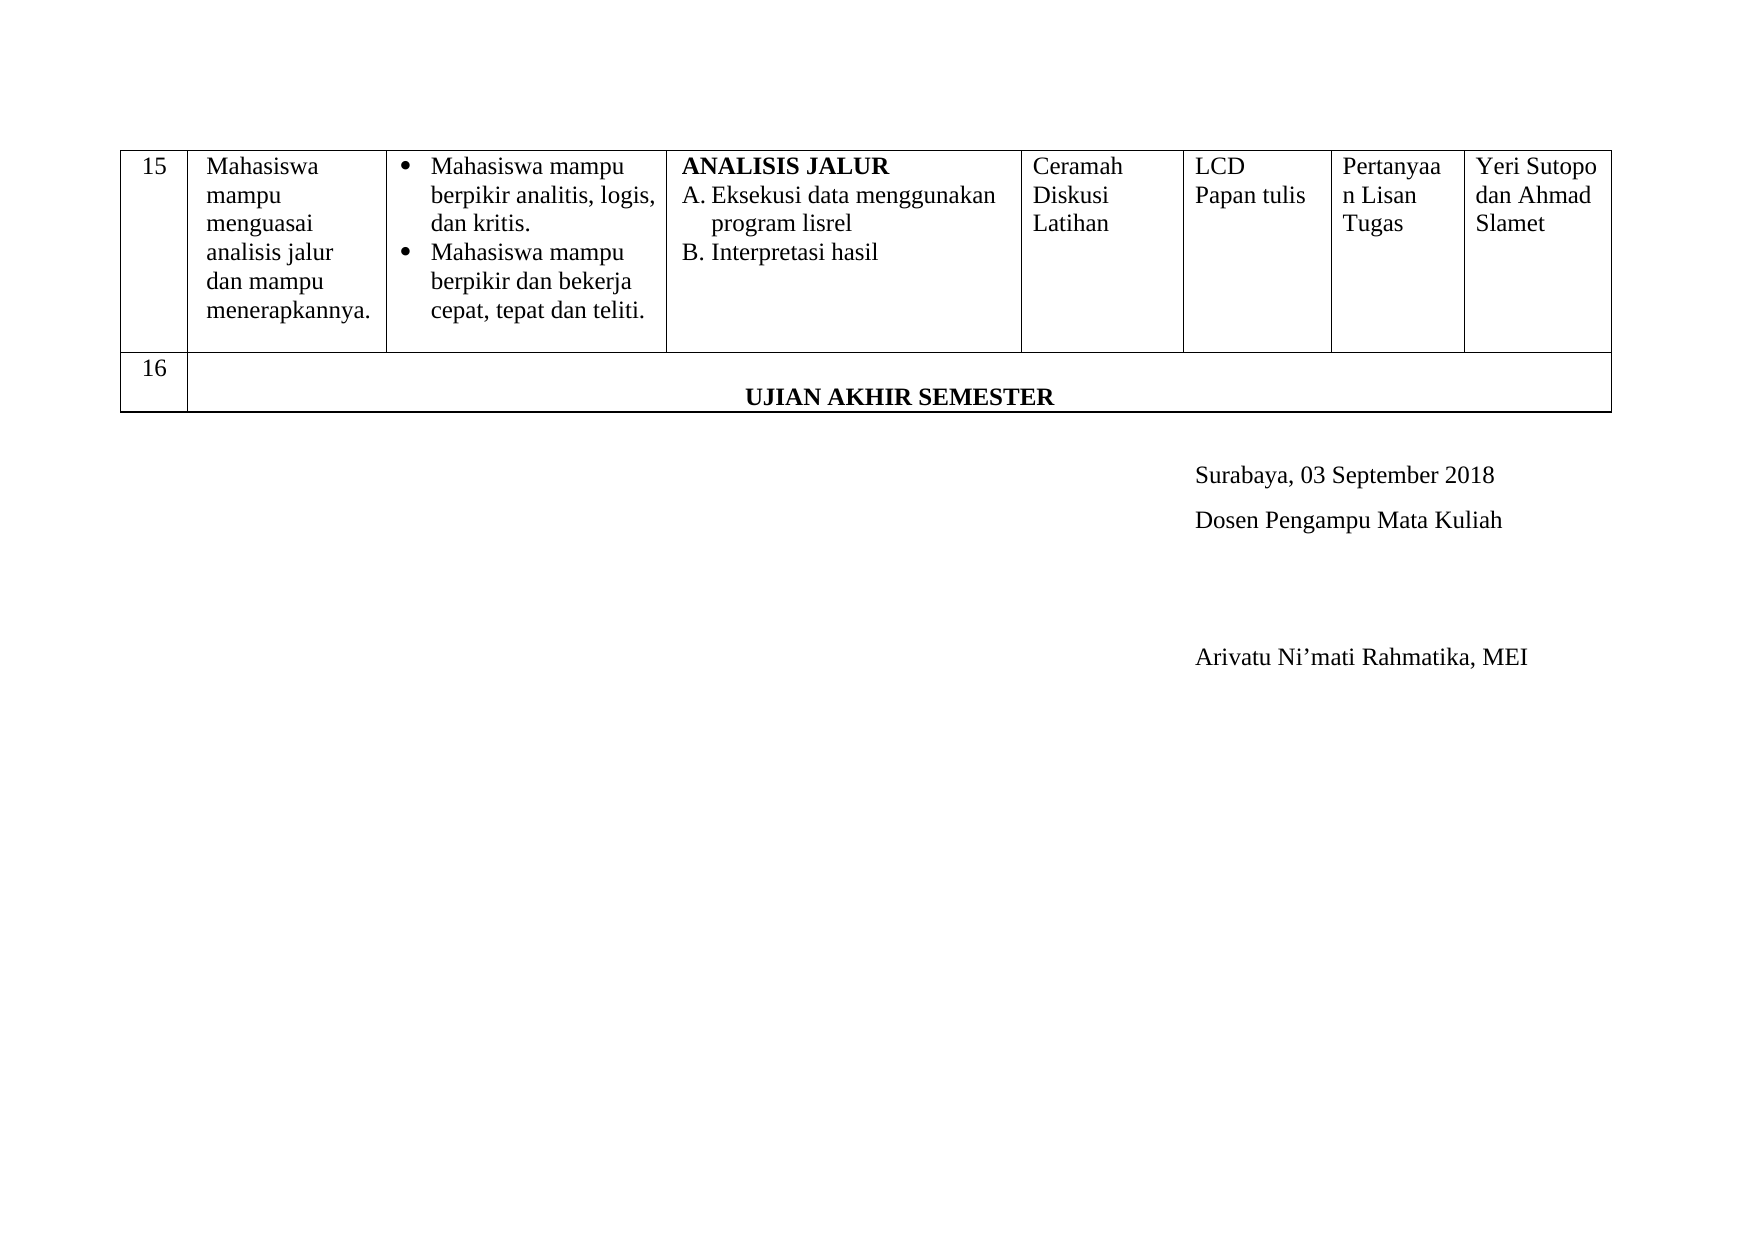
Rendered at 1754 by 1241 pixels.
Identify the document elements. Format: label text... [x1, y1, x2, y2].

table_cell Arivatu Ni’mati Rahmatika, MEI [1184, 551, 1603, 687]
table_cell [1465, 151, 1611, 352]
table_cell LCD Papan tulis [1184, 151, 1331, 352]
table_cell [387, 151, 666, 352]
table_cell Dosen Pengampu Mata Kuliah [1184, 506, 1603, 551]
table_cell 15 [121, 151, 187, 352]
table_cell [667, 151, 1021, 352]
table_cell 16 [121, 353, 187, 411]
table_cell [188, 151, 386, 352]
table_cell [1332, 151, 1464, 352]
table_cell UJIAN AKHIR SEMESTER [188, 353, 1611, 411]
table_header Surabaya, 03 September 2018 [1184, 460, 1603, 506]
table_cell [1022, 151, 1183, 352]
